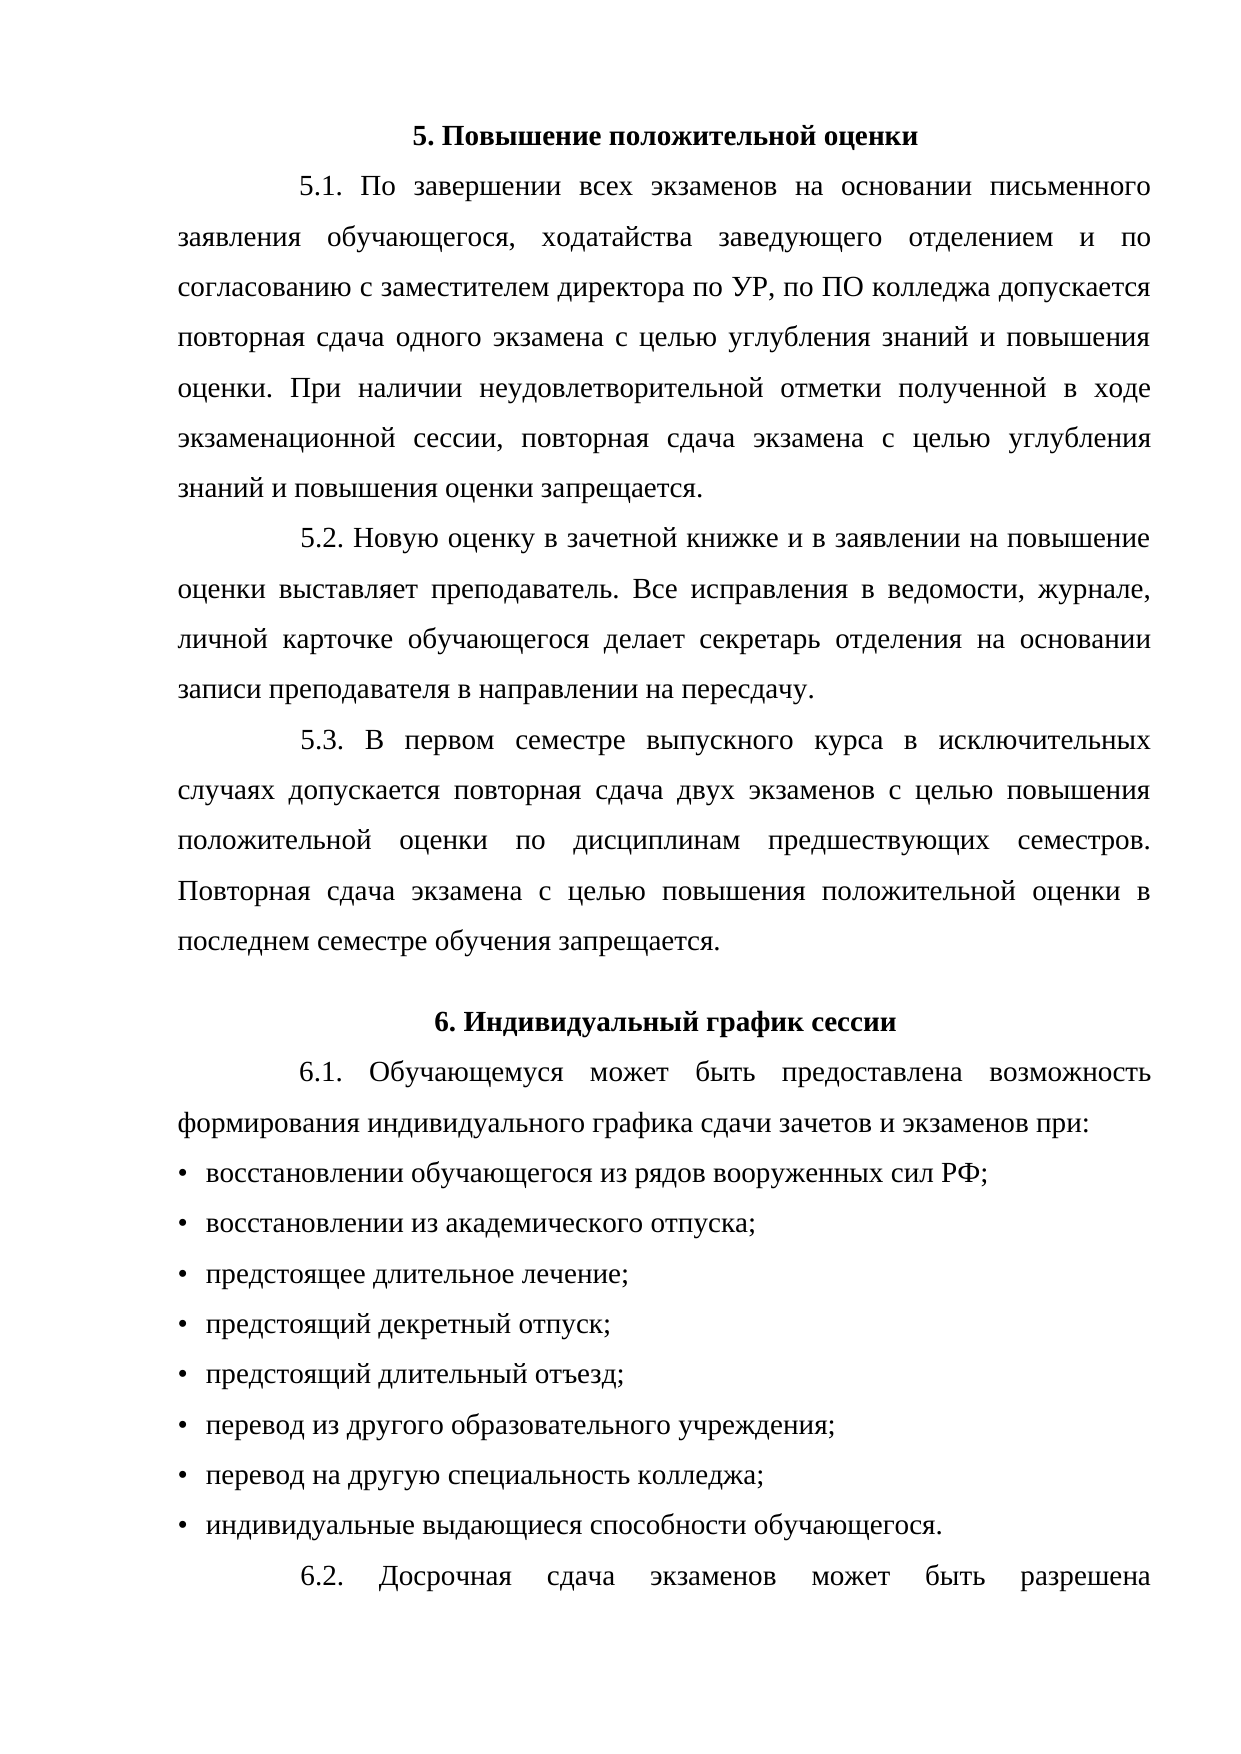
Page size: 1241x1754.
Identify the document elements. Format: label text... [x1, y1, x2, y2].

list перевод на другую специальность колледжа; [177, 1457, 1152, 1491]
list предстоящее длительное лечение; [177, 1256, 1152, 1289]
text 5.2. Новую оценку в зачетной книжке и в заявлении на повышение оценки выставляет преподаватель. Все исправления в ведомости, журнале, личной карточке обучающегося делает секретарь отделения на основании записи преподавателя в направлении на пересдачу. [177, 521, 1152, 705]
list индивидуальные выдающиеся способности обучающегося. [177, 1507, 1152, 1541]
text 6. Индивидуальный график сессии [179, 1004, 1152, 1038]
list предстоящий декретный отпуск; [177, 1306, 1152, 1340]
text 5.3. В первом семестре выпускного курса в исключительных случаях допускается повторная сдача двух экзаменов с целью повышения положительной оценки по дисциплинам предшествующих семестров. Повторная сдача экзамена с целью повышения положительной оценки в последнем семестре обучения запрещается. [177, 722, 1152, 957]
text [177, 1558, 1152, 1591]
list восстановлении из академического отпуска; [177, 1206, 1152, 1239]
list восстановлении обучающегося из рядов вооруженных сил РФ; [177, 1155, 1152, 1189]
text 6.1. Обучающемуся может быть предоставлена возможность формирования индивидуального графика сдачи зачетов и экзаменов при: [177, 1054, 1152, 1138]
list перевод из другого образовательного учреждения; [177, 1407, 1152, 1440]
text 5.1. По завершении всех экзаменов на основании письменного заявления обучающегося, ходатайства заведующего отделением и по согласованию с заместителем директора по УР, по ПО колледжа допускается повторная сдача одного экзамена с целью углубления знаний и повышения оценки. При наличии неудовлетворительной отметки полученной в ходе экзаменационной сессии, повторная сдача экзамена с целью углубления знаний и повышения оценки запрещается. [177, 168, 1152, 504]
list предстоящий длительный отъезд; [177, 1356, 1152, 1390]
text 5. Повышение положительной оценки [179, 118, 1152, 152]
